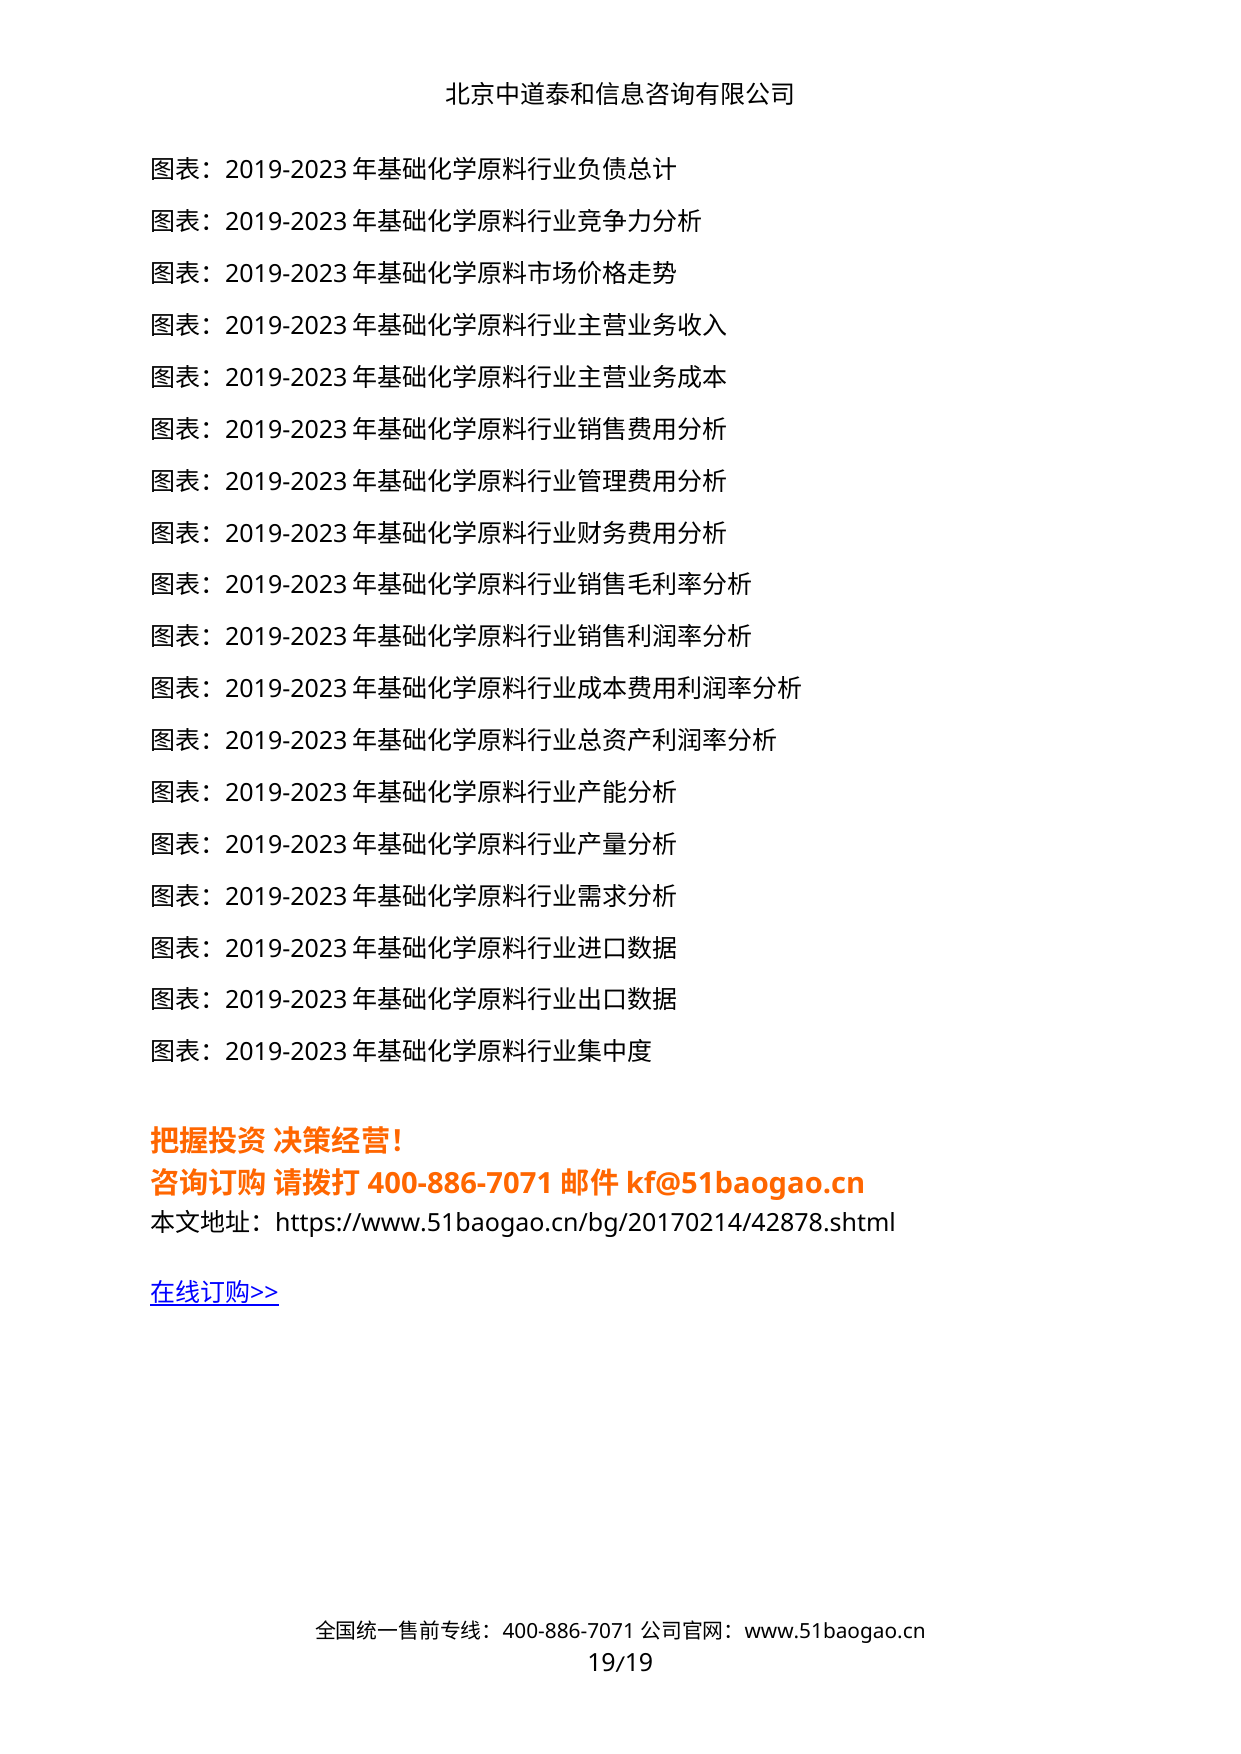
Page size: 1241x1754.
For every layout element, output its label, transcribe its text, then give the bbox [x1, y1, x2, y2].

text 图表：2019-2023年基础化学原料行业财务费用分析 [150, 513, 1090, 549]
text 图表：2019-2023年基础化学原料行业主营业务成本 [150, 357, 1090, 394]
text 图表：2019-2023年基础化学原料行业负债总计 [150, 150, 1090, 186]
text 图表：2019-2023年基础化学原料行业管理费用分析 [150, 461, 1090, 497]
text 图表：2019-2023年基础化学原料行业销售利润率分析 [150, 617, 1090, 653]
text 图表：2019-2023年基础化学原料行业进口数据 [150, 928, 1090, 964]
text 图表：2019-2023年基础化学原料市场价格走势 [150, 254, 1090, 290]
text 图表：2019-2023年基础化学原料行业成本费用利润率分析 [150, 669, 1090, 705]
text 在线订购>> [150, 1239, 1090, 1309]
text 图表：2019-2023年基础化学原料行业主营业务收入 [150, 306, 1090, 342]
text 图表：2019-2023年基础化学原料行业总资产利润率分析 [150, 721, 1090, 757]
text 图表：2019-2023年基础化学原料行业销售费用分析 [150, 409, 1090, 446]
text 图表：2019-2023年基础化学原料行业集中度 [150, 1032, 1090, 1068]
text 图表：2019-2023年基础化学原料行业产量分析 [150, 824, 1090, 861]
text 把握投资 决策经营！咨询订购 请拨打 400-886-7071 邮件 kf@51baogao.cn本文地址：https://www.51baogao.cn/bg/20170214/42878.shtml [150, 1084, 1090, 1239]
text 图表：2019-2023年基础化学原料行业产能分析 [150, 772, 1090, 809]
text 图表：2019-2023年基础化学原料行业出口数据 [150, 980, 1090, 1016]
text 图表：2019-2023年基础化学原料行业销售毛利率分析 [150, 565, 1090, 601]
text 图表：2019-2023年基础化学原料行业需求分析 [150, 876, 1090, 912]
text 图表：2019-2023年基础化学原料行业竞争力分析 [150, 202, 1090, 238]
